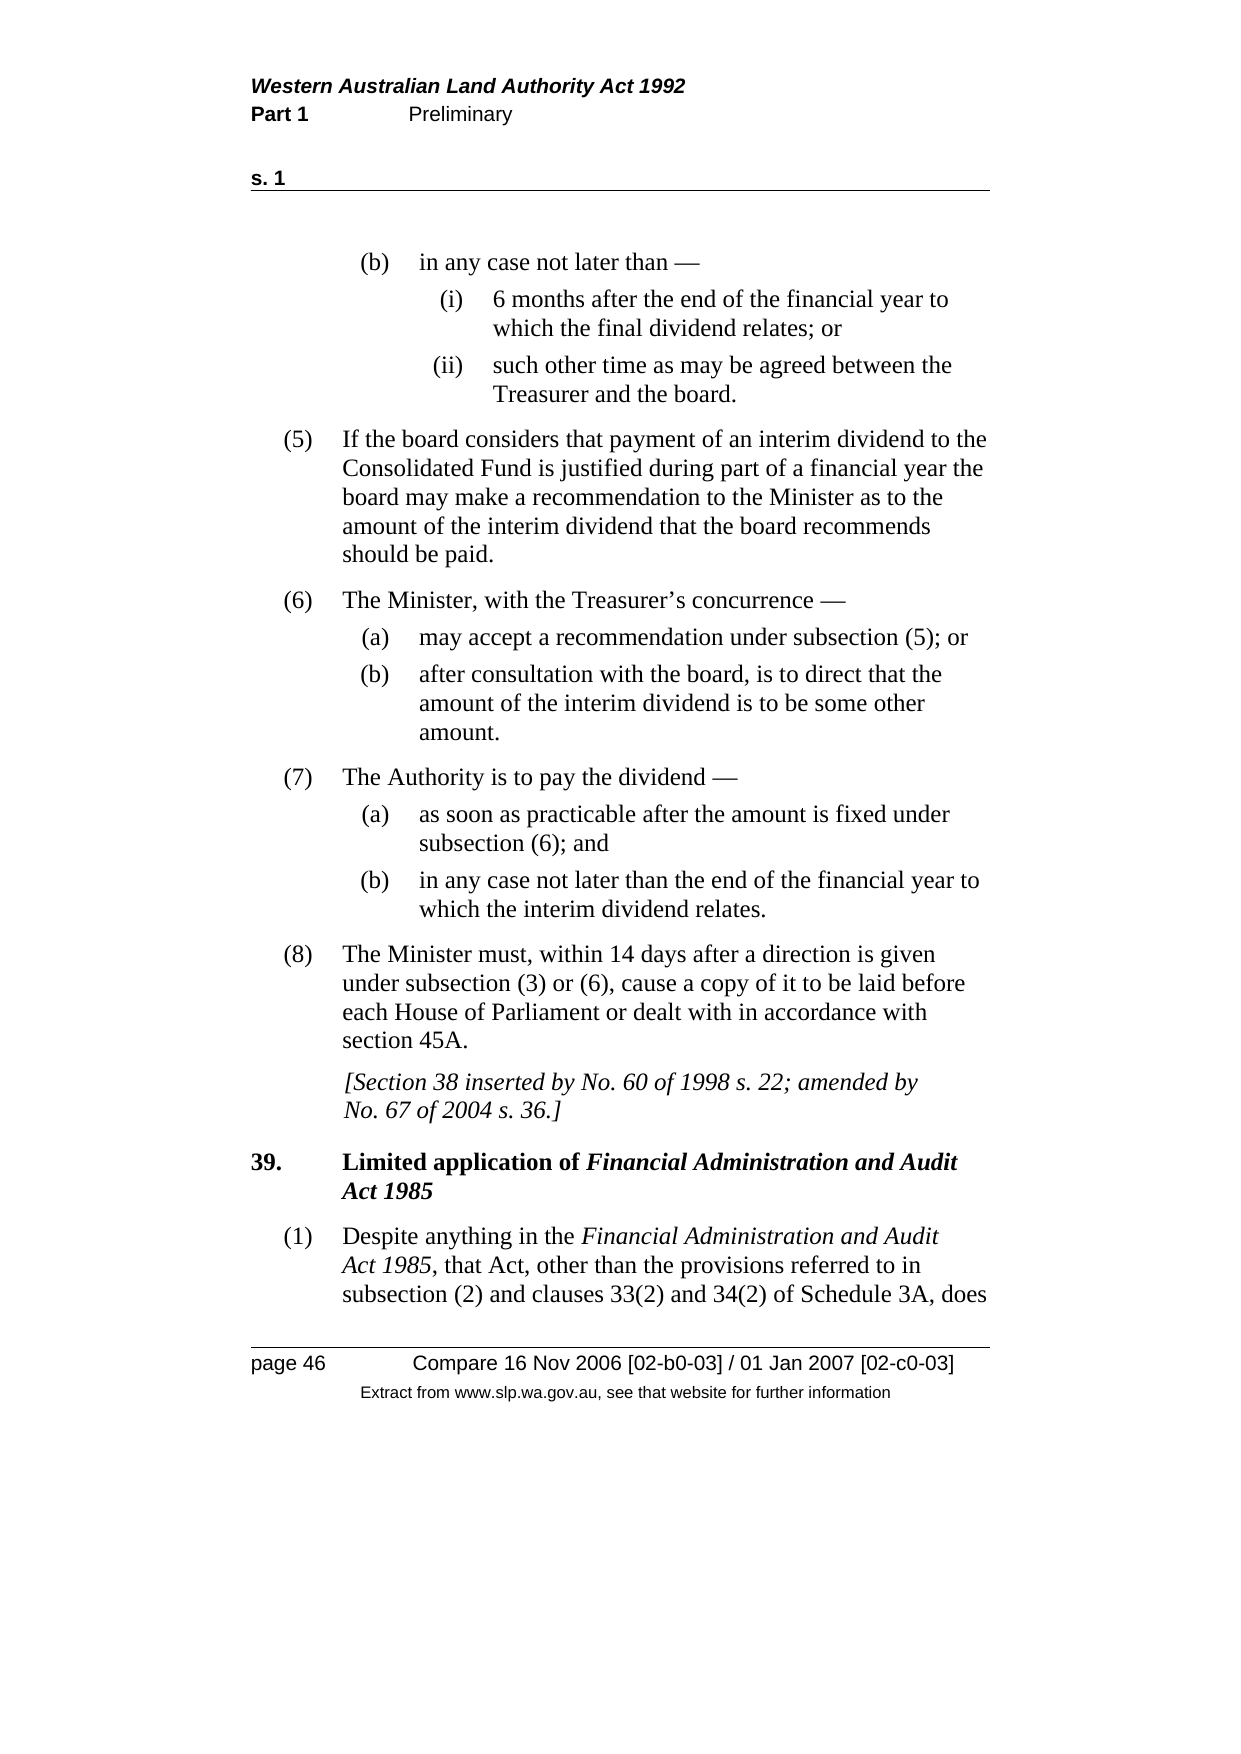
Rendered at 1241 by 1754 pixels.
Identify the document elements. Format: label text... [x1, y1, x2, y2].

text (5) If the board considers that payment of an interim dividend to the Consolidated Fund is justified during part of a financial year the board may make a recommendation to the Minister as to the amount of the interim dividend that the board recommends should be paid. [251, 424, 990, 568]
text (8) The Minister must, within 14 days after a direction is given under subsection (3) or (6), cause a copy of it to be laid before each House of Parliament or dealt with in accordance with section 45A. [251, 939, 990, 1054]
text (a) as soon as practicable after the amount is fixed under subsection (6); and [251, 799, 990, 857]
text (6) The Minister, with the Treasurer’s concurrence — [251, 585, 990, 614]
text (ii) such other time as may be agreed between the Treasurer and the board. [251, 350, 990, 408]
text (b) after consultation with the board, is to direct that the amount of the interim dividend is to be some other amount. [251, 659, 990, 745]
text (i) 6 months after the end of the financial year to which the final dividend relates; or [251, 284, 990, 342]
text (b) in any case not later than — [251, 247, 990, 276]
subtitle 39. Limited application of Financial Administration and Audit Act 1985 [251, 1147, 990, 1204]
text (7) The Authority is to pay the dividend — [251, 762, 990, 791]
text [Section 38 inserted by No. 60 of 1998 s. 22; amended by No. 67 of 2004 s. 36.] [251, 1067, 990, 1124]
text (a) may accept a recommendation under subsection (5); or [251, 622, 990, 651]
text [251, 1221, 990, 1307]
text (b) in any case not later than the end of the financial year to which the interim dividend relates. [251, 865, 990, 922]
